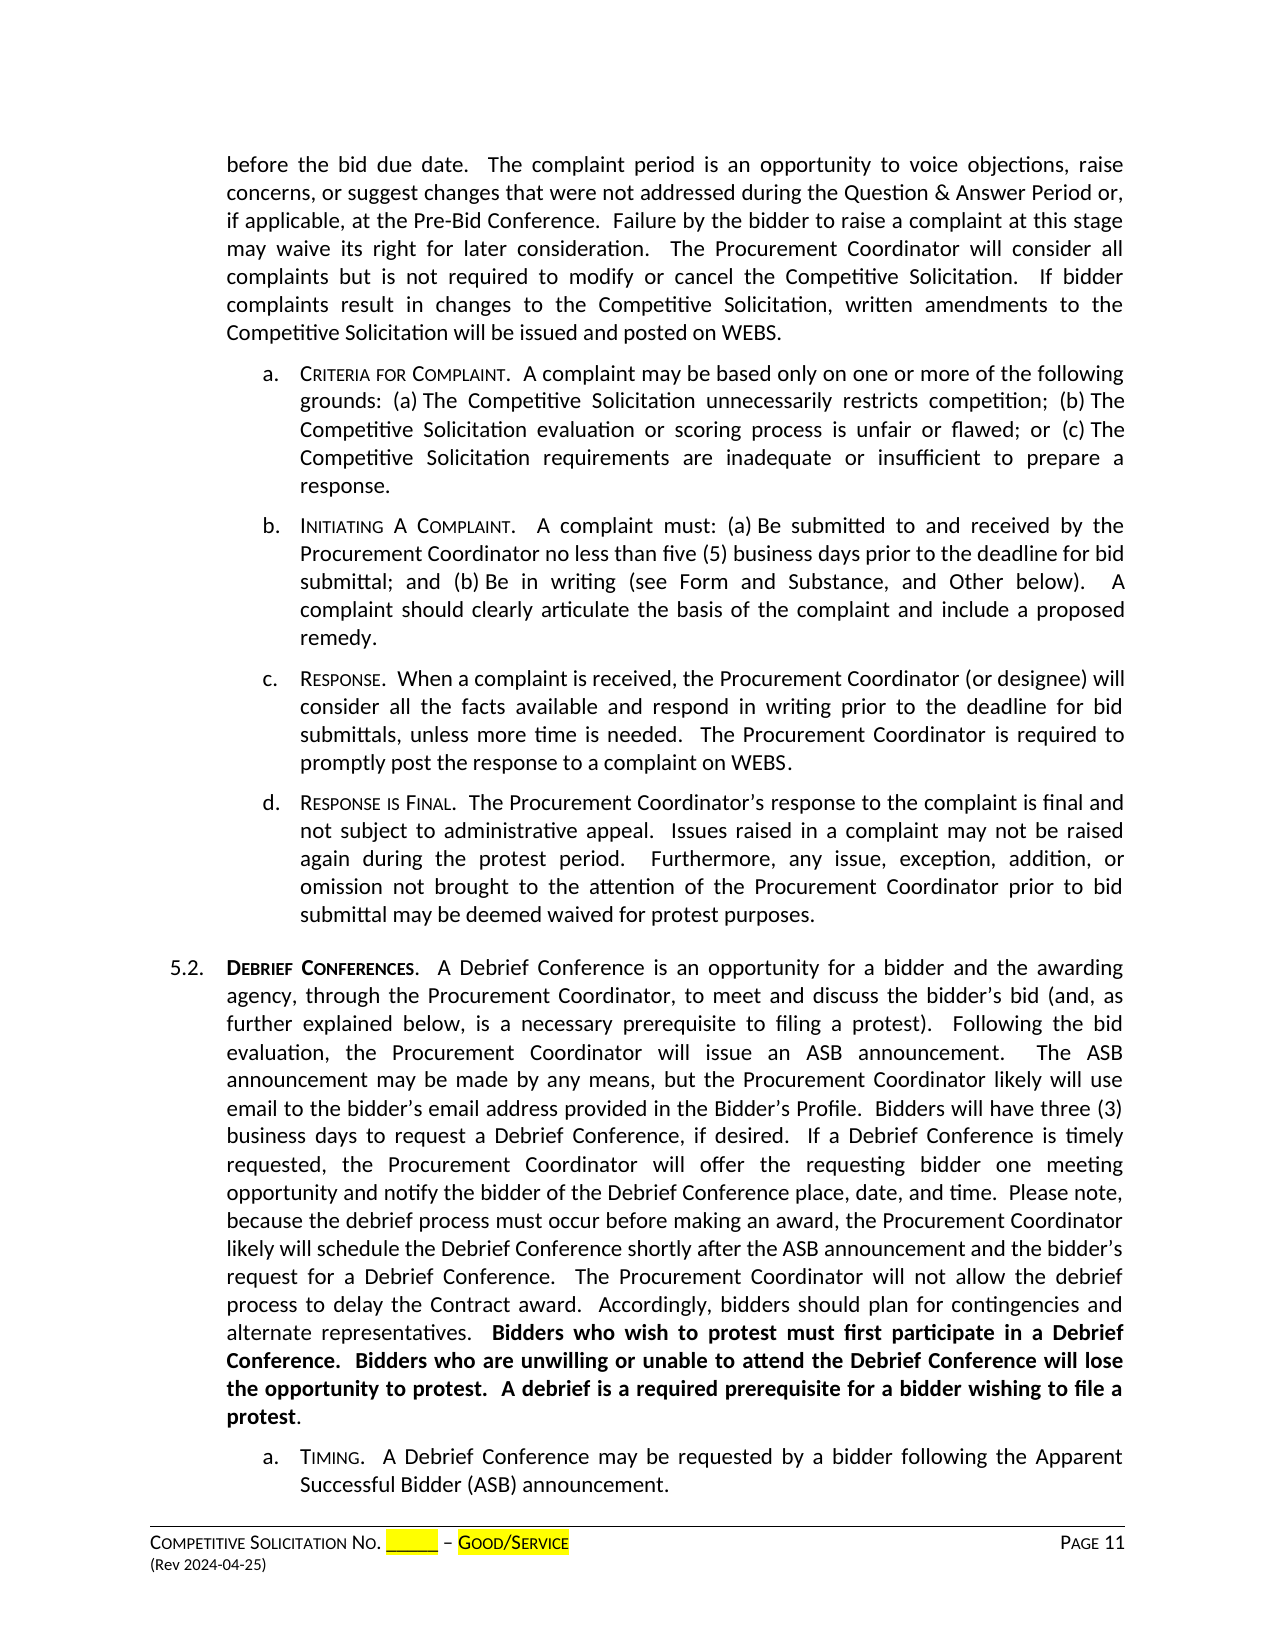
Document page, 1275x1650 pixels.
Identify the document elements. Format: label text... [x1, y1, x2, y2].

list Timing. A Debrief Conference may be requested by a bidder following the Apparent Successful Bidder (ASB) announcement. [262, 1442, 1125, 1498]
list Response. When a complaint is received, the Procurement Coordinator (or designee) will consider all the facts available and respond in writing prior to the deadline for bid submittals, unless more time is needed. The Procurement Coordinator is required to promptly post the response to a complaint on WEBS. [262, 664, 1125, 776]
list Debrief Conferences. A Debrief Conference is an opportunity for a bidder and the awarding agency, through the Procurement Coordinator, to meet and discuss the bidder’s bid (and, as further explained below, is a necessary prerequisite to filing a protest). Following the bid evaluation, the Procurement Coordinator will issue an ASB announcement. The ASB announcement may be made by any means, but the Procurement Coordinator likely will use email to the bidder’s email address provided in the Bidder’s Profile. Bidders will have three (3) business days to request a Debrief Conference, if desired. If a Debrief Conference is timely requested, the Procurement Coordinator will offer the requesting bidder one meeting opportunity and notify the bidder of the Debrief Conference place, date, and time. Please note, because the debrief process must occur before making an award, the Procurement Coordinator likely will schedule the Debrief Conference shortly after the ASB announcement and the bidder’s request for a Debrief Conference. The Procurement Coordinator will not allow the debrief process to delay the Contract award. Accordingly, bidders should plan for contingencies and alternate representatives. Bidders who wish to protest must first participate in a Debrief Conference. Bidders who are unwilling or unable to attend the Debrief Conference will lose the opportunity to protest. A debrief is a required prerequisite for a bidder wishing to file a protest. [169, 953, 1125, 1430]
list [169, 150, 1125, 346]
list Criteria for Complaint. A complaint may be based only on one or more of the following grounds: (a) The Competitive Solicitation unnecessarily restricts competition; (b) The Competitive Solicitation evaluation or scoring process is unfair or flawed; or (c) The Competitive Solicitation requirements are inadequate or insufficient to prepare a response. [262, 359, 1125, 499]
list Response is Final. The Procurement Coordinator’s response to the complaint is final and not subject to administrative appeal. Issues raised in a complaint may not be raised again during the protest period. Furthermore, any issue, exception, addition, or omission not brought to the attention of the Procurement Coordinator prior to bid submittal may be deemed waived for protest purposes. [262, 788, 1125, 928]
list Initiating A Complaint. A complaint must: (a) Be submitted to and received by the Procurement Coordinator no less than five (5) business days prior to the deadline for bid submittal; and (b) Be in writing (see Form and Substance, and Other below). A complaint should clearly articulate the basis of the complaint and include a proposed remedy. [262, 511, 1125, 651]
